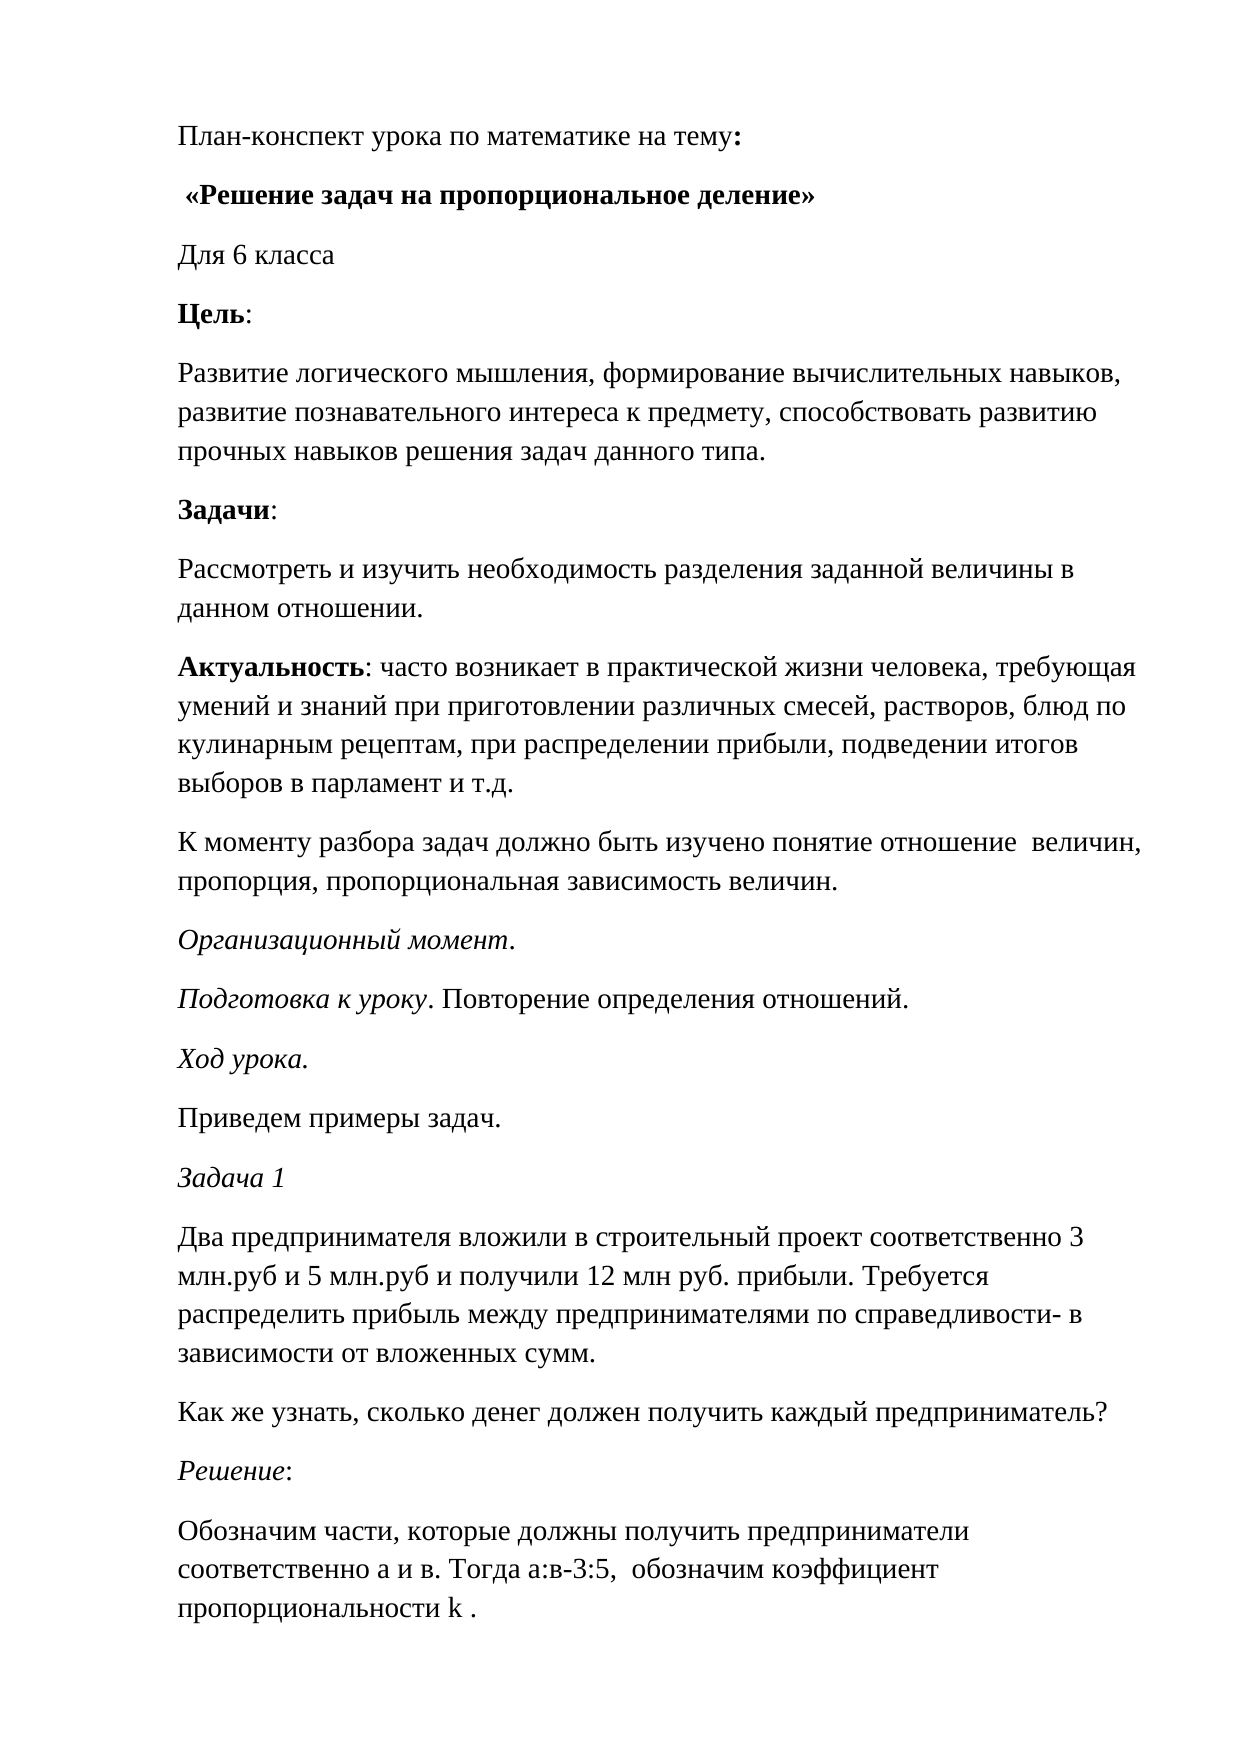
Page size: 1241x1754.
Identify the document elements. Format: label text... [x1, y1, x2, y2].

text Задачи: [177, 492, 1152, 526]
text Задача 1 [177, 1160, 1152, 1193]
text «Решение задач на пропорциональное деление» [177, 177, 1152, 211]
text Актуальность: часто возникает в практической жизни человека, требующая умений и знаний при приготовлении различных смесей, растворов, блюд по кулинарным рецептам, при распределении прибыли, подведении итогов выборов в парламент и т.д. [177, 649, 1152, 798]
text План-конспект урока по математике на тему: [177, 118, 1152, 152]
text Два предпринимателя вложили в строительный проект соответственно 3 млн.руб и 5 млн.руб и получили 12 млн руб. прибыли. Требуется распределить прибыль между предпринимателями по справедливости- в зависимости от вложенных сумм. [177, 1219, 1152, 1368]
text Развитие логического мышления, формирование вычислительных навыков, развитие познавательного интереса к предмету, способствовать развитию прочных навыков решения задач данного типа. [177, 356, 1152, 466]
text Организационный момент. [177, 922, 1152, 956]
text Подготовка к уроку. Повторение определения отношений. [177, 982, 1152, 1015]
text Как же узнать, сколько денег должен получить каждый предприниматель? [177, 1394, 1152, 1428]
text Рассмотреть и изучить необходимость разделения заданной величины в данном отношении. [177, 551, 1152, 623]
text Для 6 класса [177, 237, 1152, 270]
text Цель: [177, 296, 1152, 330]
text Решение: [177, 1453, 1152, 1487]
text К моменту разбора задач должно быть изучено понятие отношение величин, пропорция, пропорциональная зависимость величин. [177, 824, 1152, 896]
text Ход урока. [177, 1041, 1152, 1074]
text Обозначим части, которые должны получить предприниматели соответственно а и в. Тогда а:в-3:5, обозначим коэффициент пропорциональности k . [177, 1513, 1152, 1623]
text Приведем примеры задач. [177, 1100, 1152, 1134]
